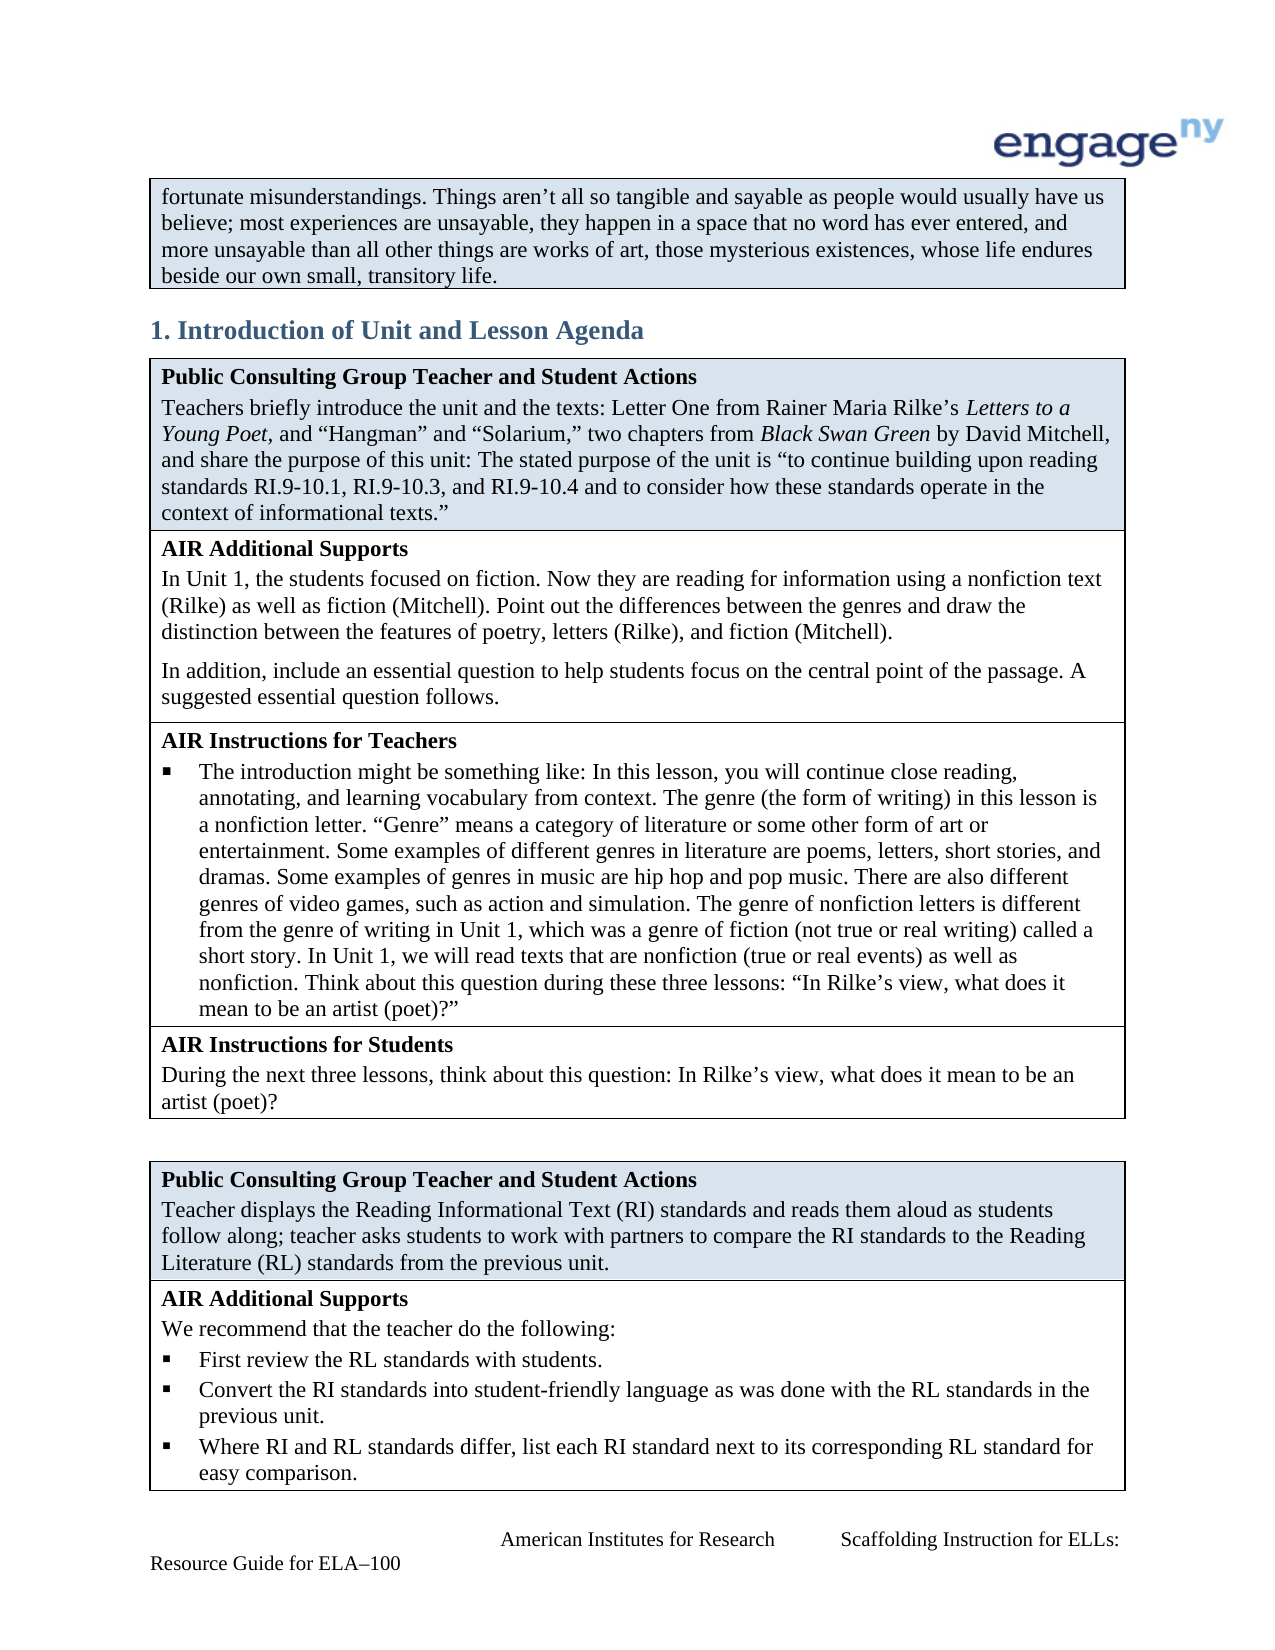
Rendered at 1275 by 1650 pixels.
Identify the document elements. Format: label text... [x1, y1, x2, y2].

table_cell AIR Instructions for Students During the next three lessons, think about this question: In Rilke’s view, what does it mean to be an artist (poet)? [151, 1027, 1124, 1118]
table_header Public Consulting Group Teacher and Student Actions Teacher displays the Reading Informational Text (RI) standards and reads them aloud as students follow along; teacher asks students to work with partners to compare the RI standards to the Reading Literature (RL) standards from the previous unit. [151, 1162, 1124, 1279]
table_header Public Consulting Group Teacher and Student Actions Teachers briefly introduce the unit and the texts: Letter One from Rainer Maria Rilke’s Letters to a Young Poet, and “Hangman” and “Solarium,” two chapters from Black Swan Green by David Mitchell, and share the purpose of this unit: The stated purpose of the unit is “to continue building upon reading standards RI.9-10.1, RI.9-10.3, and RI.9-10.4 and to consider how these standards operate in the context of informational texts.” [151, 359, 1124, 530]
subtitle 1. Introduction of Unit and Lesson Agenda [150, 314, 1125, 346]
table_cell AIR Additional Supports In Unit 1, the students focused on fiction. Now they are reading for information using a nonfiction text (Rilke) as well as fiction (Mitchell). Point out the differences between the genres and draw the distinction between the features of poetry, letters (Rilke), and fiction (Mitchell). In addition, include an essential question to help students focus on the central point of the passage. A suggested essential question follows. [151, 531, 1124, 722]
picture [150, 75, 1274, 178]
table_cell AIR Instructions for Teachers The introduction might be something like: In this lesson, you will continue close reading, annotating, and learning vocabulary from context. The genre (the form of writing) in this lesson is a nonfiction letter. “Genre” means a category of literature or some other form of art or entertainment. Some examples of different genres in literature are poems, letters, short stories, and dramas. Some examples of genres in music are hip hop and pop music. There are also different genres of video games, such as action and simulation. The genre of nonfiction letters is different from the genre of writing in Unit 1, which was a genre of fiction (not true or real writing) called a short story. In Unit 1, we will read texts that are nonfiction (true or real events) as well as nonfiction. Think about this question during these three lessons: “In Rilke’s view, what does it mean to be an artist (poet)?” [151, 723, 1124, 1026]
